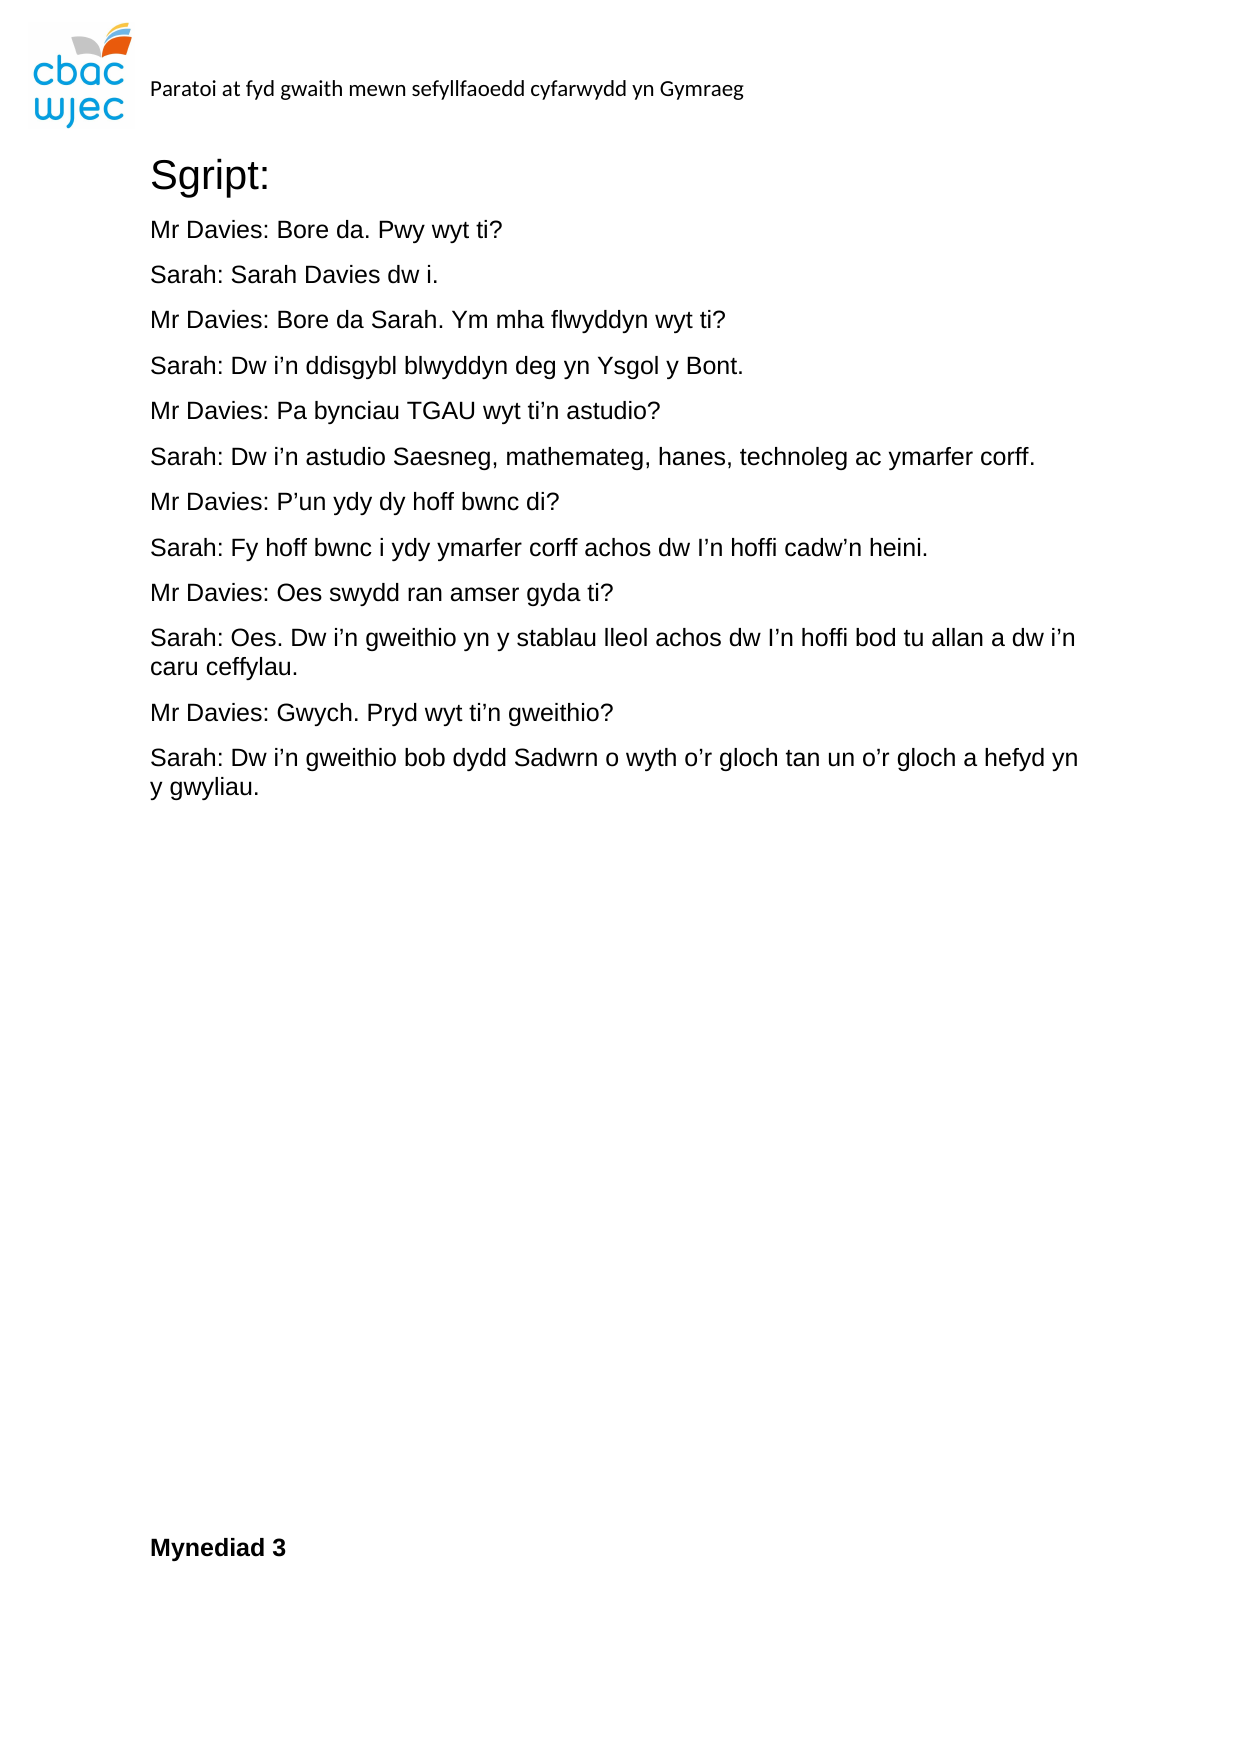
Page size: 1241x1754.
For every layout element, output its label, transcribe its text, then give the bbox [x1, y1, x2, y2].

text Sgript: [150, 150, 1090, 198]
text Sarah: Sarah Davies dw i. [150, 260, 1090, 289]
text Sarah: Dw i’n astudio Saesneg, mathemateg, hanes, technoleg ac ymarfer corff. [150, 442, 1090, 470]
text Sarah: Fy hoff bwnc i ydy ymarfer corff achos dw I’n hoffi cadw’n heini. [150, 532, 1090, 561]
text Mynediad 3 [150, 1533, 1090, 1562]
text Mr Davies: Oes swydd ran amser gyda ti? [150, 578, 1090, 607]
text Sarah: Dw i’n gweithio bob dydd Sadwrn o wyth o’r gloch tan un o’r gloch a hefyd yn y gwyliau. [150, 743, 1090, 800]
picture [28, 22, 135, 129]
text Mr Davies: Bore da. Pwy wyt ti? [150, 214, 1090, 243]
text Mr Davies: Gwych. Pryd wyt ti’n gweithio? [150, 697, 1090, 726]
text Sarah: Oes. Dw i’n gweithio yn y stablau lleol achos dw I’n hoffi bod tu allan a dw i’n caru ceffylau. [150, 623, 1090, 681]
text Mr Davies: P’un ydy dy hoff bwnc di? [150, 487, 1090, 516]
text Mr Davies: Pa bynciau TGAU wyt ti’n astudio? [150, 396, 1090, 425]
text Sarah: Dw i’n ddisgybl blwyddyn deg yn Ysgol y Bont. [150, 351, 1090, 379]
text Mr Davies: Bore da Sarah. Ym mha flwyddyn wyt ti? [150, 305, 1090, 334]
